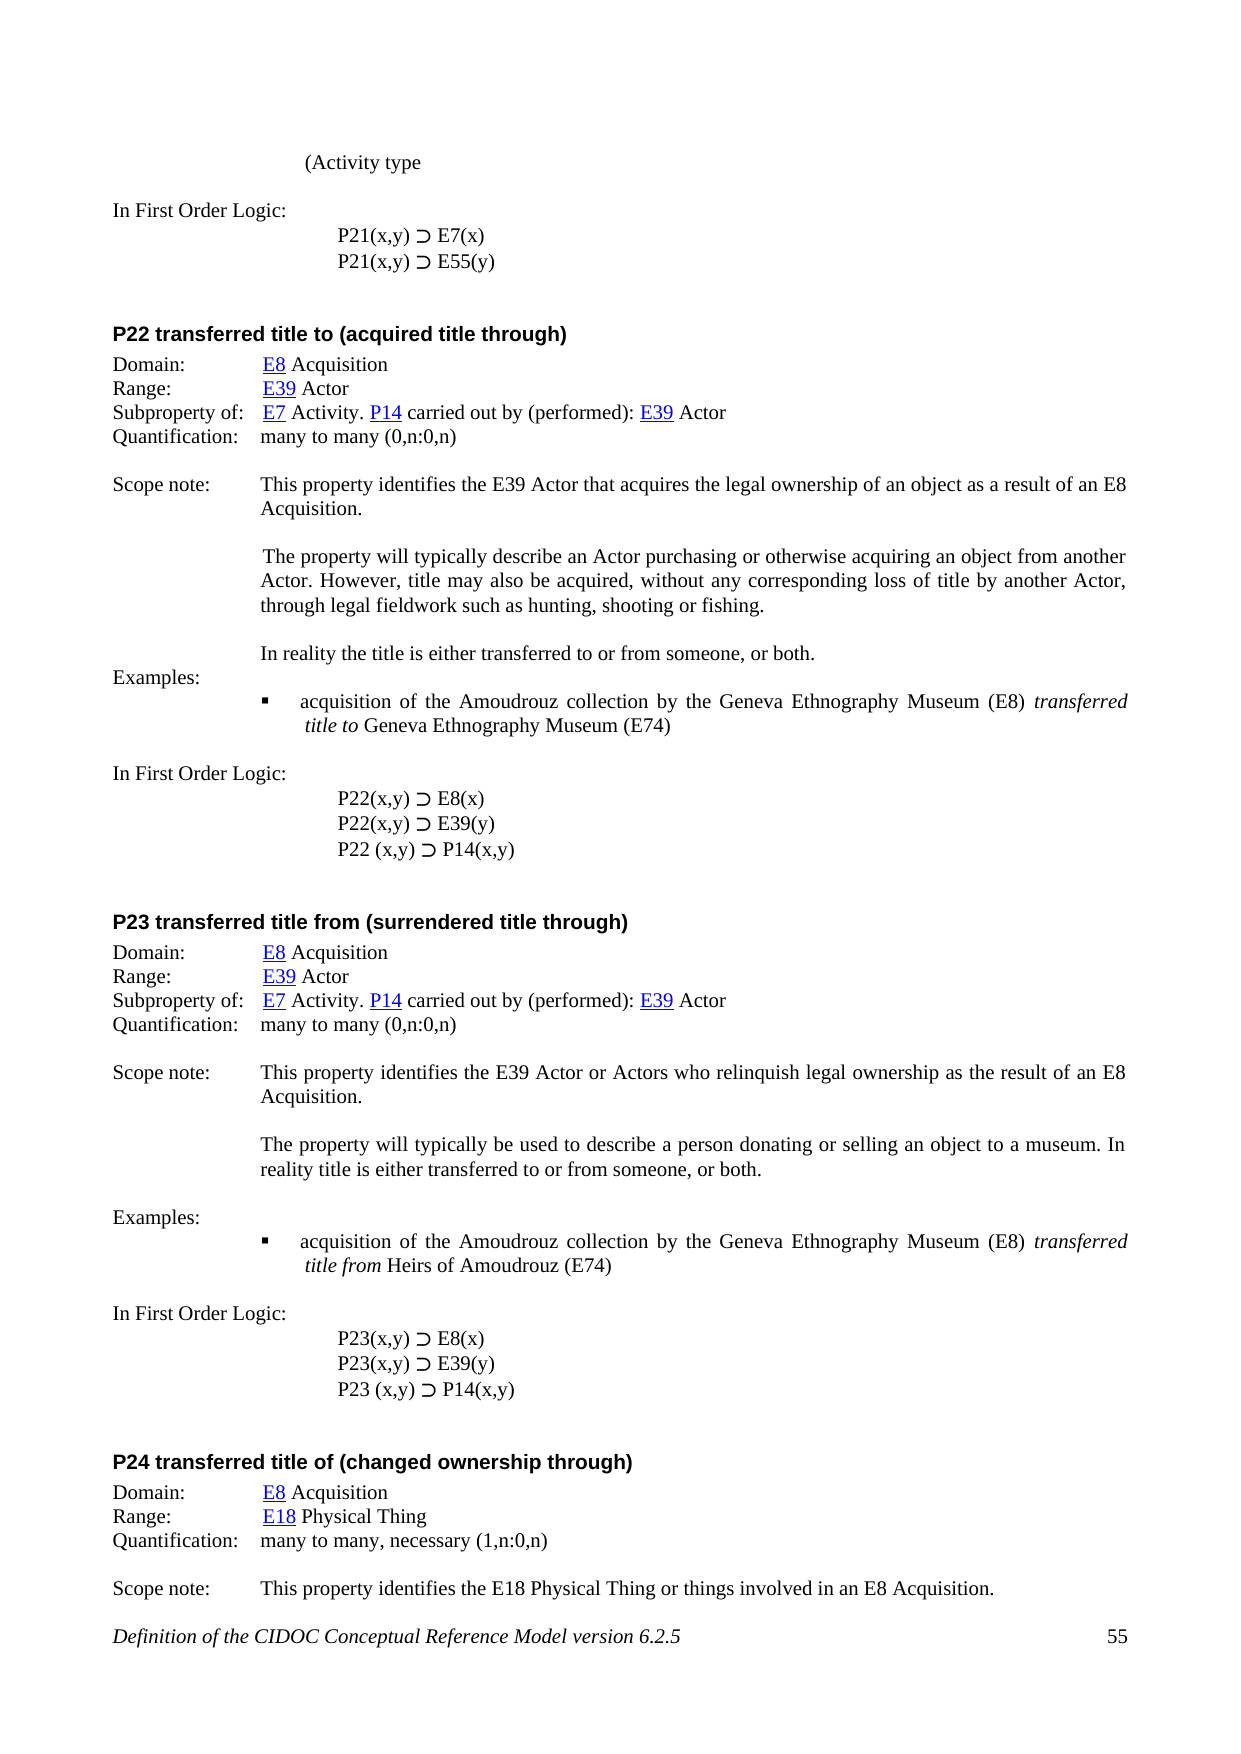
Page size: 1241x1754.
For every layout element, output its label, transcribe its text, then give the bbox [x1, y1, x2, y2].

text Examples: [112, 665, 1128, 689]
text Subproperty of: E7 Activity. P14 carried out by (performed): E39 Actor [112, 400, 1128, 424]
text P22(x,y) ⊃ E39(y) [112, 810, 1128, 835]
list acquisition of the Amoudrouz collection by the Geneva Ethnography Museum (E8) transferred title to Geneva Ethnography Museum (E74) [260, 689, 1128, 737]
text In First Order Logic: [112, 761, 1128, 785]
text Examples: [112, 1204, 1128, 1229]
subtitle P23 transferred title from (surrendered title through) [112, 910, 1128, 934]
text Scope note: This property identifies the E39 Actor that acquires the legal ownership of an object as a result of an E8 Acquisition. [112, 472, 1128, 520]
text P21(x,y) ⊃ E7(x) [112, 222, 1128, 247]
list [260, 150, 1128, 174]
text In First Order Logic: [112, 1301, 1128, 1325]
text Range: E39 Actor [112, 376, 1128, 400]
text Range: E18 Physical Thing [112, 1504, 1128, 1528]
text The property will typically be used to describe a person donating or selling an object to a museum. In reality title is either transferred to or from someone, or both. [260, 1132, 1128, 1181]
text Quantification: many to many (0,n:0,n) [112, 1012, 1128, 1036]
text Range: E39 Actor [112, 964, 1128, 988]
text P23(x,y) ⊃ E39(y) [112, 1350, 1128, 1375]
text P23(x,y) ⊃ E8(x) [112, 1325, 1128, 1350]
text Domain: E8 Acquisition [112, 1480, 1128, 1504]
text In reality the title is either transferred to or from someone, or both. [260, 641, 1128, 665]
text Quantification: many to many (0,n:0,n) [112, 424, 1128, 448]
text Scope note: This property identifies the E18 Physical Thing or things involved in an E8 Acquisition. [112, 1576, 1128, 1600]
text In First Order Logic: [112, 198, 1128, 222]
text Scope note: This property identifies the E39 Actor or Actors who relinquish legal ownership as the result of an E8 Acquisition. [112, 1060, 1128, 1108]
text The property will typically describe an Actor purchasing or otherwise acquiring an object from another Actor. However, title may also be acquired, without any corresponding loss of title by another Actor, through legal fieldwork such as hunting, shooting or fishing. [260, 544, 1128, 617]
text P22 (x,y) ⊃ P14(x,y) [112, 835, 1128, 861]
text Domain: E8 Acquisition [112, 352, 1128, 376]
list acquisition of the Amoudrouz collection by the Geneva Ethnography Museum (E8) transferred title from Heirs of Amoudrouz (E74) [260, 1229, 1128, 1277]
text Quantification: many to many, necessary (1,n:0,n) [112, 1528, 1128, 1552]
text Domain: E8 Acquisition [112, 940, 1128, 964]
text P21(x,y) ⊃ E55(y) [112, 247, 1128, 273]
text P22(x,y) ⊃ E8(x) [112, 785, 1128, 810]
subtitle P24 transferred title of (changed ownership through) [112, 1449, 1128, 1473]
text Subproperty of: E7 Activity. P14 carried out by (performed): E39 Actor [112, 988, 1128, 1012]
text P23 (x,y) ⊃ P14(x,y) [112, 1375, 1128, 1401]
subtitle P22 transferred title to (acquired title through) [112, 322, 1128, 346]
